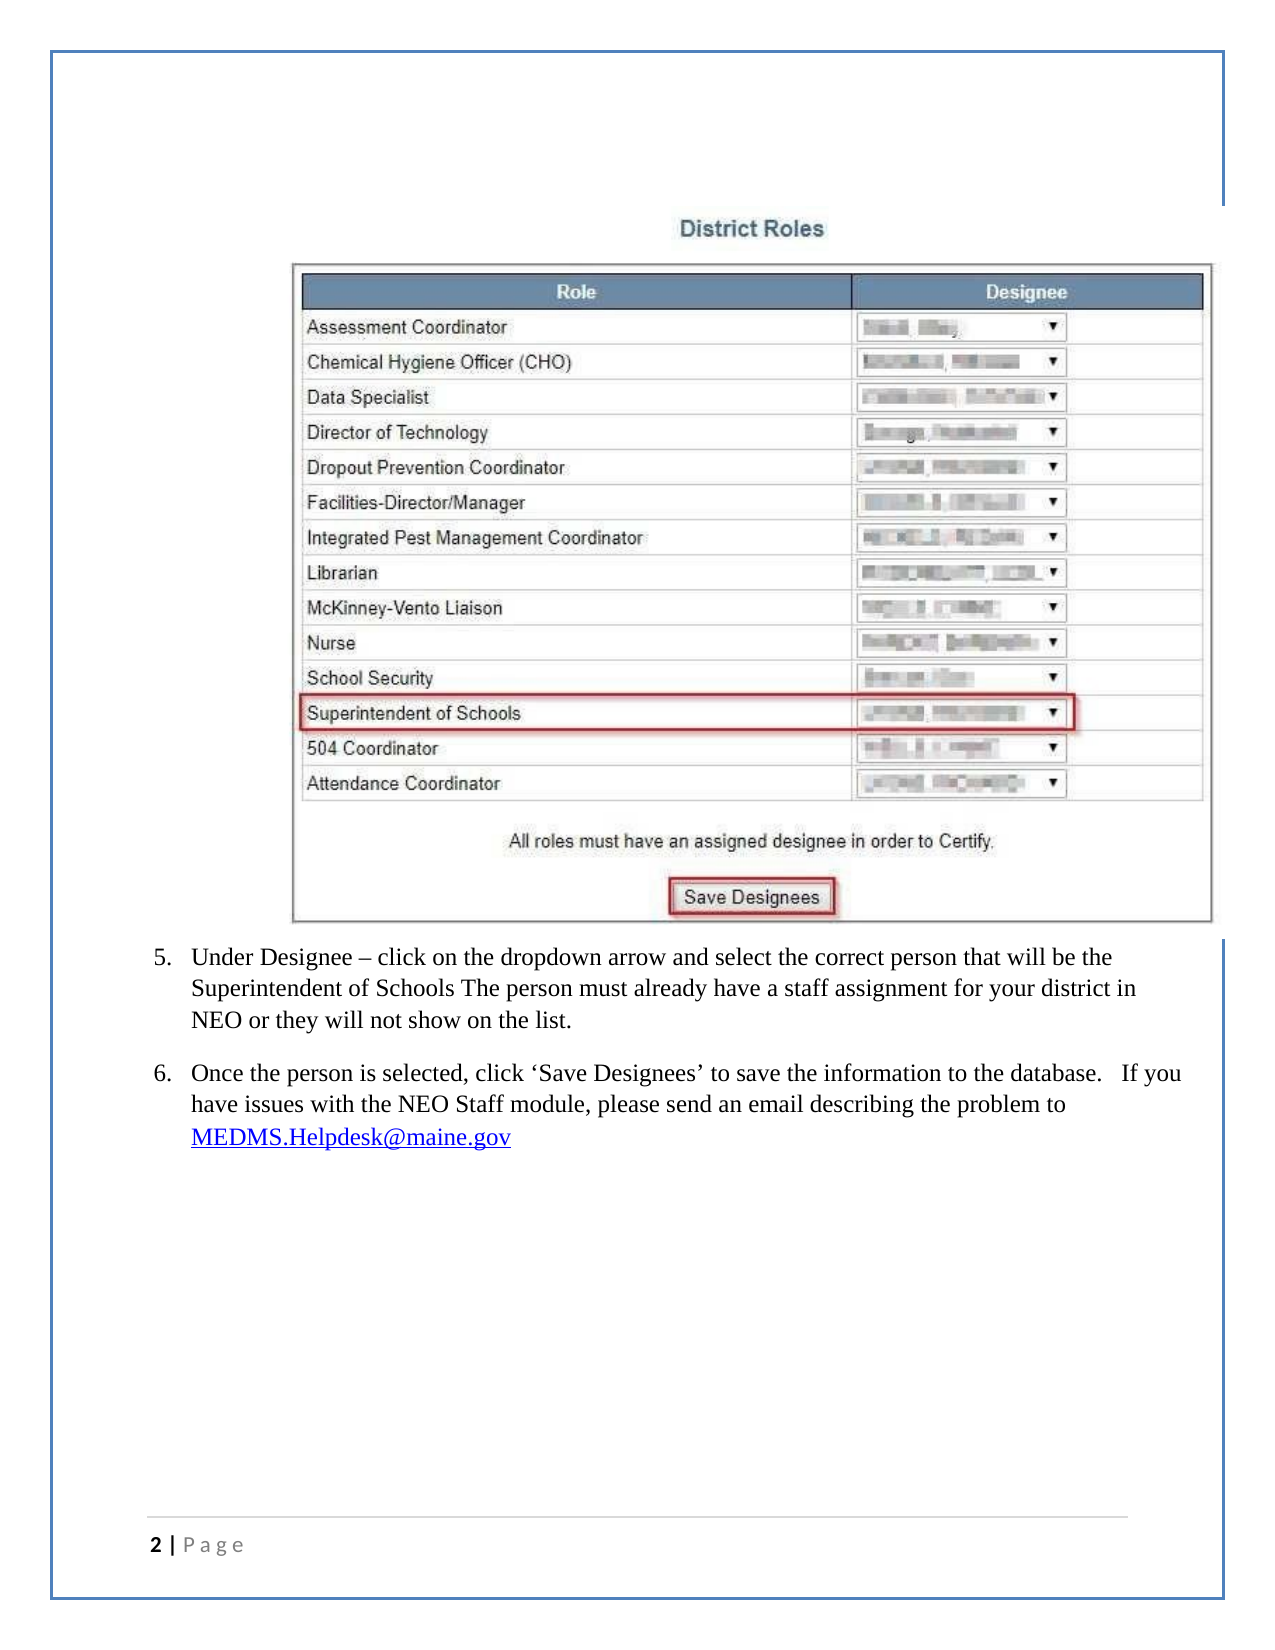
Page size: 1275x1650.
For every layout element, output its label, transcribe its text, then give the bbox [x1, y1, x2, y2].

picture [267, 206, 1243, 939]
list Once the person is selected, click ‘Save Designees’ to save the information to the database. If you have issues with the NEO Staff module, please send an email describing the problem to MEDMS.Helpdesk@maine.gov [153, 1058, 1182, 1152]
list Under Designee – click on the dropdown arrow and select the correct person that will be the Superintendent of Schools The person must already have a staff assignment for your district in NEO or they will not show on the list. [153, 942, 1182, 1036]
